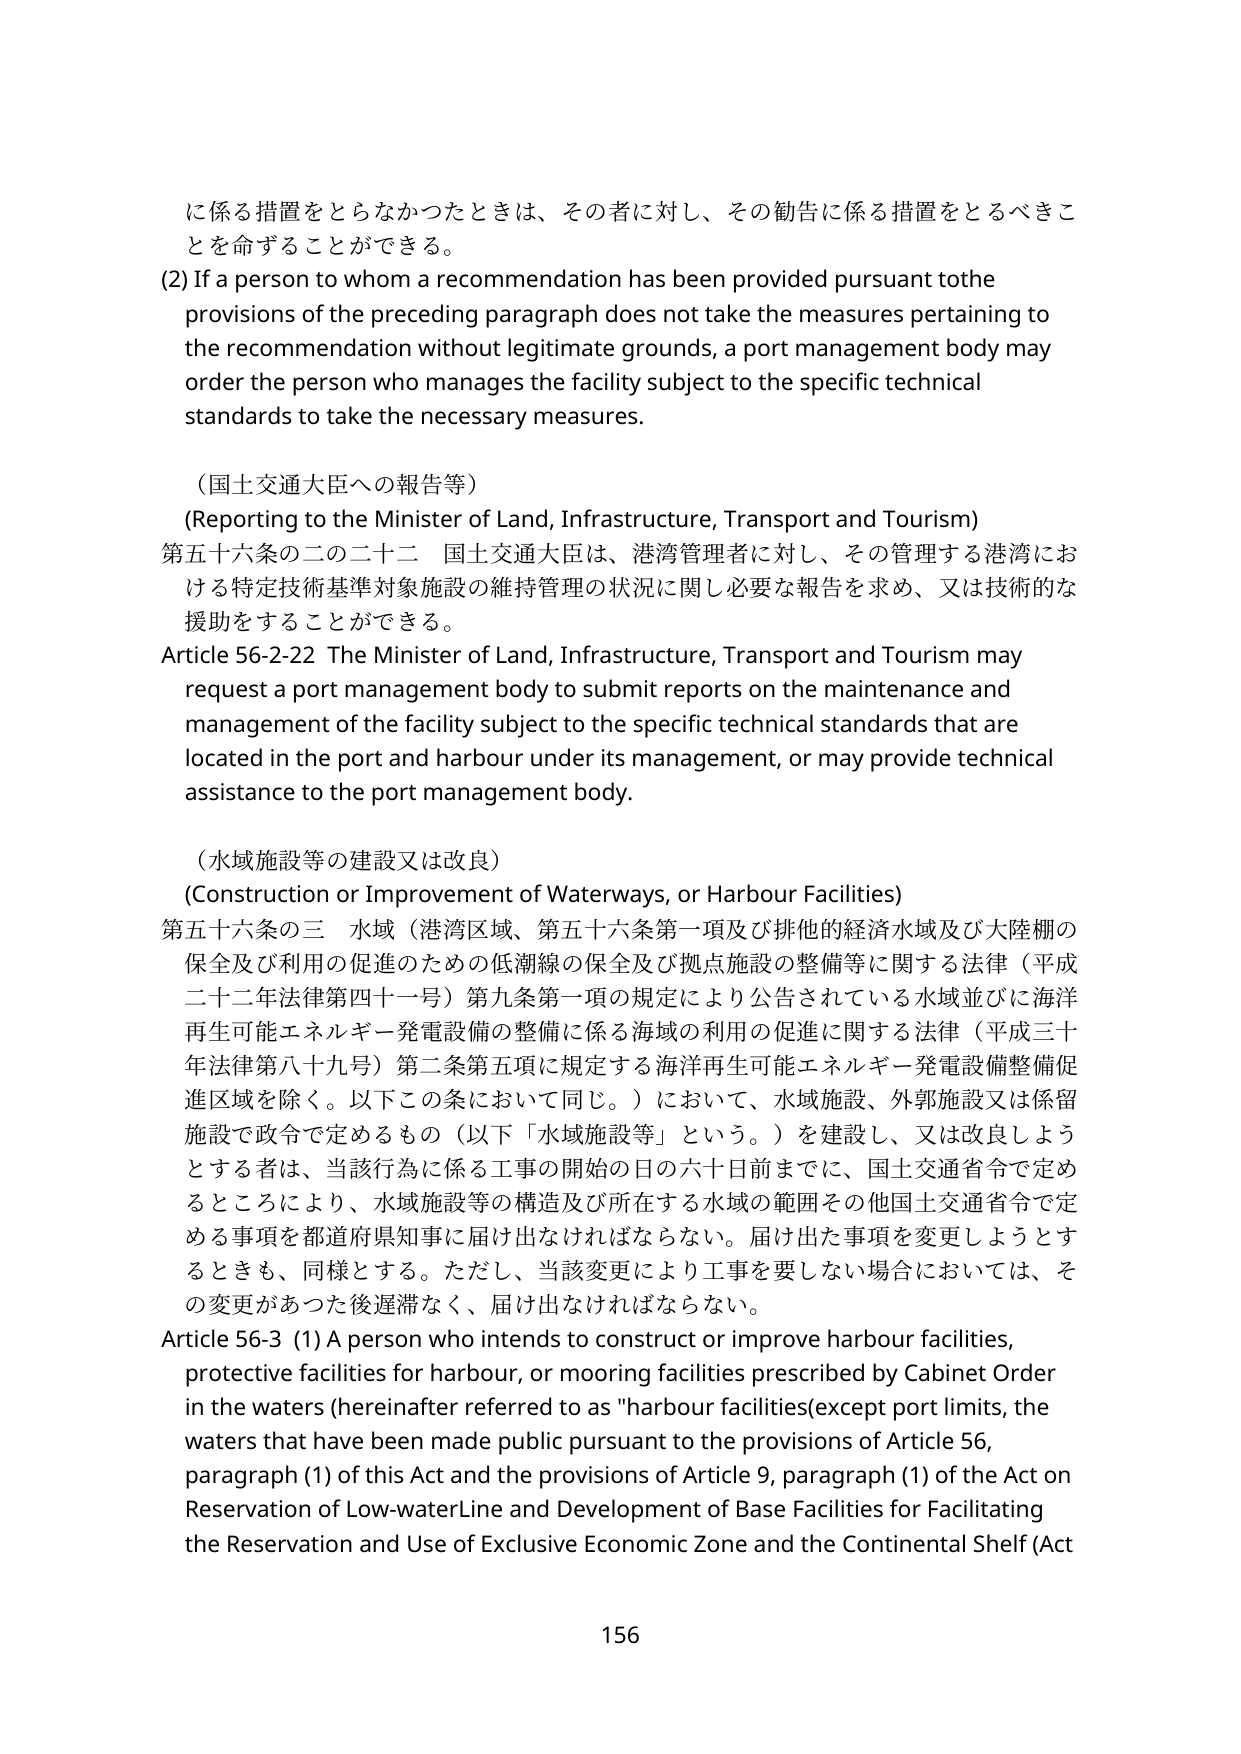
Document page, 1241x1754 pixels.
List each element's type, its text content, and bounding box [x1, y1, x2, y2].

text Article 56-2-22 The Minister of Land, Infrastructure, Transport and Tourism may request a port management body to submit reports on the maintenance and management of the facility subject to the specific technical standards that are located in the port and harbour under its management, or may provide technical assistance to the port management body. [161, 638, 1079, 809]
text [161, 194, 1079, 262]
text （国土交通大臣への報告等） [184, 467, 1079, 501]
text 第五十六条の二の二十二 国土交通大臣は、港湾管理者に対し、その管理する港湾における特定技術基準対象施設の維持管理の状況に関し必要な報告を求め、又は技術的な援助をすることができる。 [161, 535, 1079, 638]
text (Construction or Improvement of Waterways, or Harbour Facilities) [184, 877, 1079, 911]
text (Reporting to the Minister of Land, Infrastructure, Transport and Tourism) [184, 501, 1079, 535]
text （水域施設等の建設又は改良） [184, 843, 1079, 877]
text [161, 1321, 1079, 1560]
text 第五十六条の三 水域（港湾区域、第五十六条第一項及び排他的経済水域及び大陸棚の保全及び利用の促進のための低潮線の保全及び拠点施設の整備等に関する法律（平成二十二年法律第四十一号）第九条第一項の規定により公告されている水域並びに海洋再生可能エネルギー発電設備の整備に係る海域の利用の促進に関する法律（平成三十年法律第八十九号）第二条第五項に規定する海洋再生可能エネルギー発電設備整備促進区域を除く。以下この条において同じ。）において、水域施設、外郭施設又は係留施設で政令で定めるもの（以下「水域施設等」という。）を建設し、又は改良しようとする者は、当該行為に係る工事の開始の日の六十日前までに、国土交通省令で定めるところにより、水域施設等の構造及び所在する水域の範囲その他国土交通省令で定める事項を都道府県知事に届け出なければならない。届け出た事項を変更しようとするときも、同様とする。ただし、当該変更により工事を要しない場合においては、その変更があつた後遅滞なく、届け出なければならない。 [161, 911, 1079, 1321]
text (2) If a person to whom a recommendation has been provided pursuant tothe provisions of the preceding paragraph does not take the measures pertaining to the recommendation without legitimate grounds, a port management body may order the person who manages the facility subject to the specific technical standards to take the necessary measures. [161, 262, 1079, 433]
